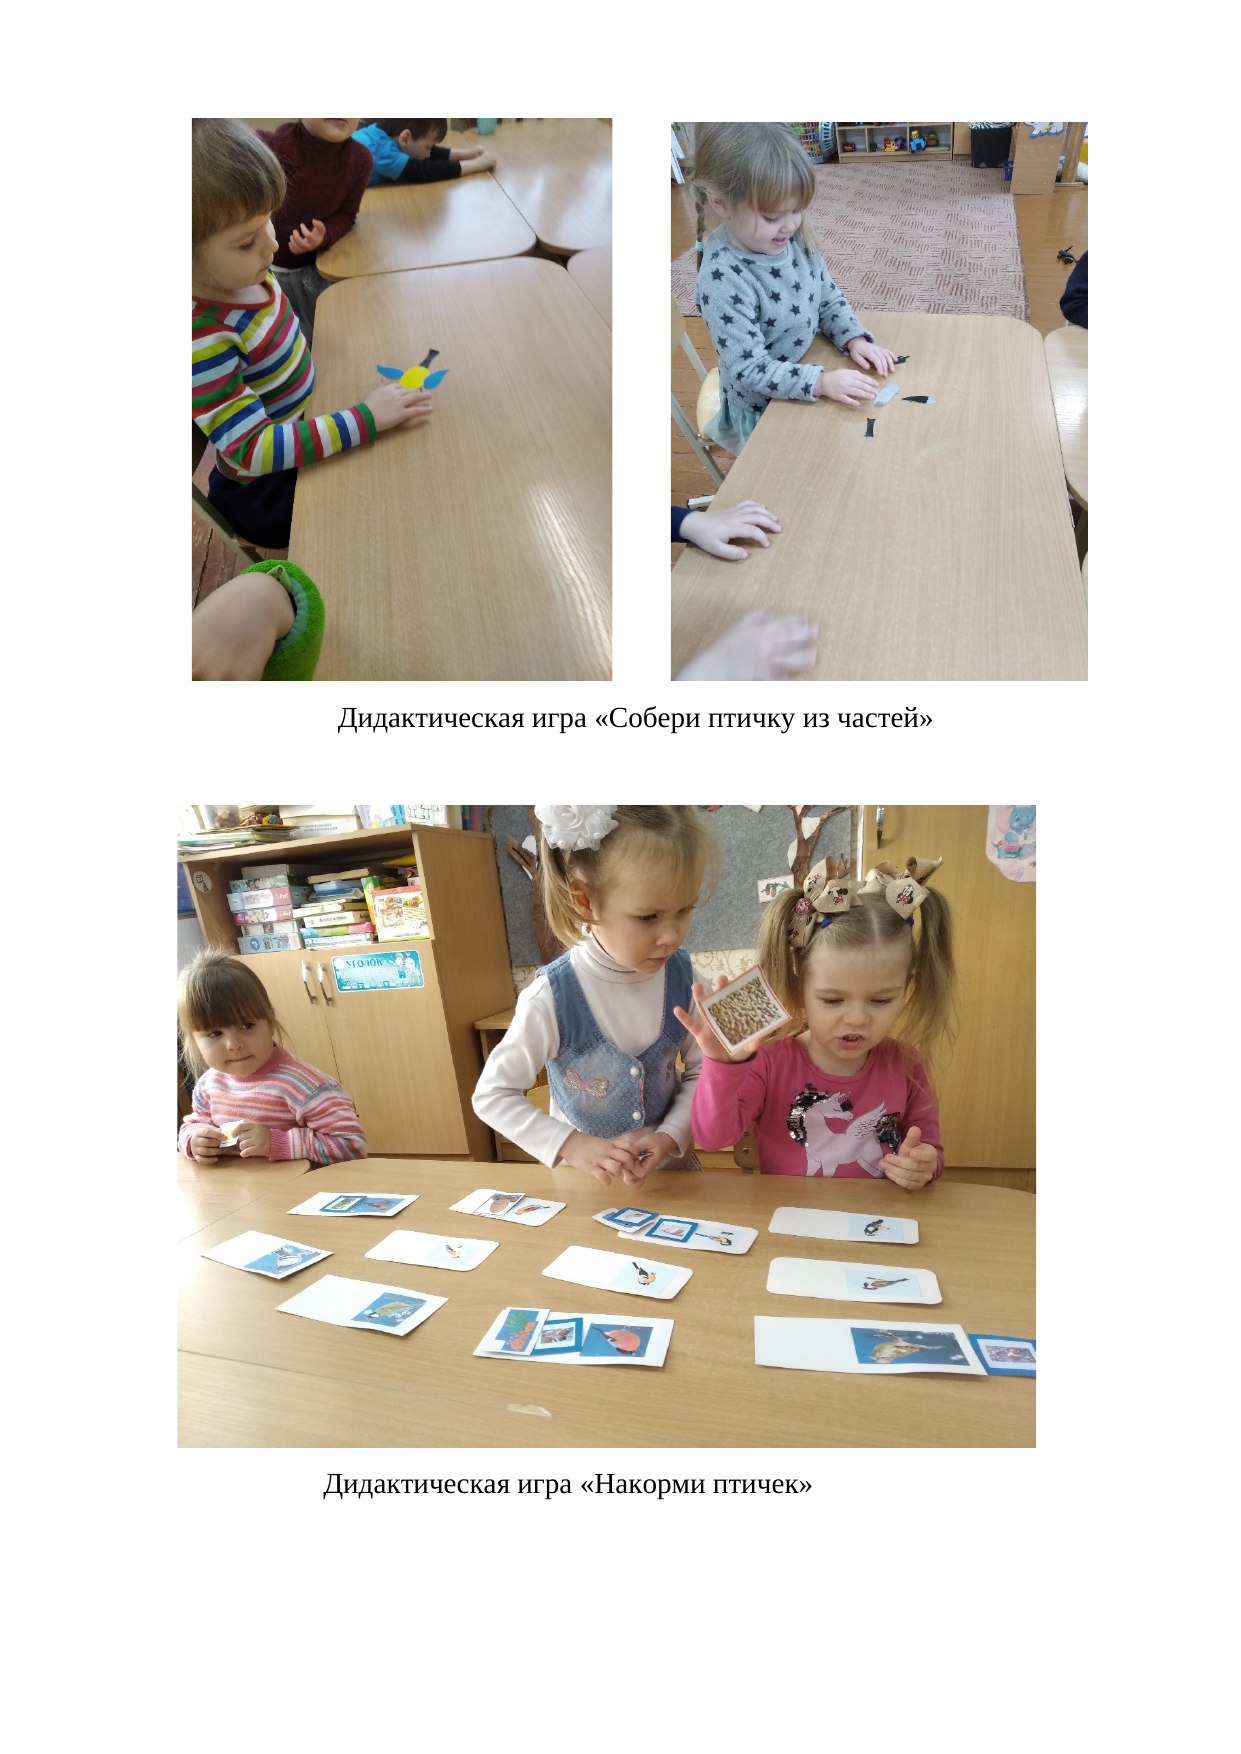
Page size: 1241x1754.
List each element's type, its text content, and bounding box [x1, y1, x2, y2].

text Дидактическая игра «Собери птичку из частей» [177, 700, 1152, 733]
picture [177, 805, 1037, 1448]
picture [670, 122, 1088, 681]
text Дидактическая игра «Накорми птичек» [177, 1467, 1152, 1500]
picture [191, 118, 613, 681]
